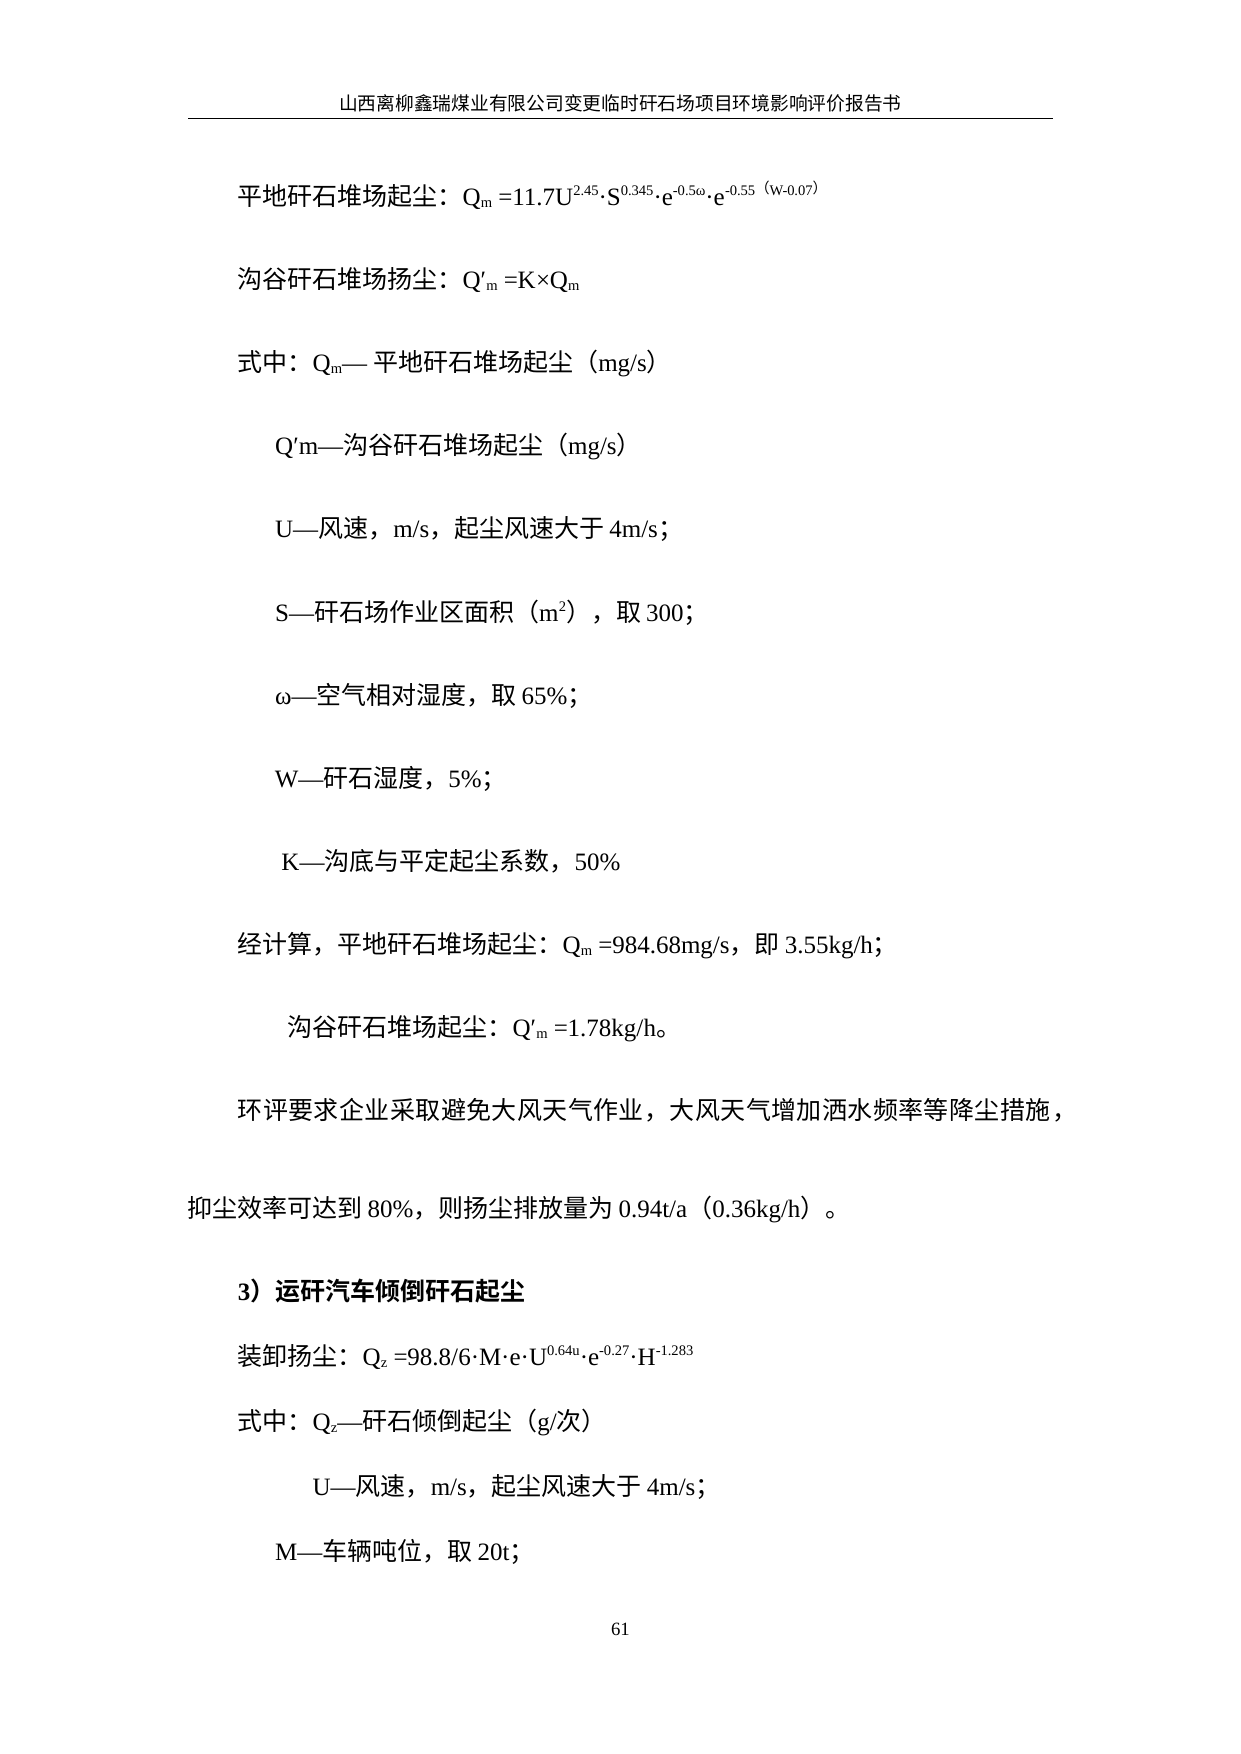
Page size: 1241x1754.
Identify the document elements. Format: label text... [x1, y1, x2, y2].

text U—风速，m/s，起尘风速大于/s； [187, 1452, 1053, 1517]
text ω—空气相对湿度，取65%； [187, 661, 1053, 726]
text U—风速，m/s，起尘风速大于/s； [187, 494, 1053, 559]
text K—沟底与平定起尘系数，50% [187, 827, 1053, 892]
text 沟谷矸石堆场起尘：Q′m =1.78kg/h。 [187, 993, 1053, 1058]
text 经计算，平地矸石堆场起尘：Qm =984.68mg/s，即3.55kg/h； [187, 910, 1053, 975]
text 沟谷矸石堆场扬尘：Q′m =K×Qm [187, 245, 1053, 310]
text 平地矸石堆场起尘：Qm =11.7U2.45·S0.345·e-0.5ω·e-0.55（W-0.07） [187, 162, 1053, 227]
text Q′m—沟谷矸石堆场起尘（mg/s） [187, 411, 1053, 476]
text M—车辆吨位，取20t； [187, 1517, 1053, 1582]
text W—矸石湿度，5%； [187, 744, 1053, 809]
text S—矸石场作业区面积（m2），取300； [187, 578, 1053, 643]
text 3）运矸汽车倾倒矸石起尘 [187, 1257, 1053, 1322]
text 装卸扬尘：Qz =98.8/6·M·e·U0.64u·e-0.27·H-1.283 [187, 1322, 1053, 1387]
text 式中：Qz—矸石倾倒起尘（g/次） [187, 1387, 1053, 1452]
text 式中：Qm— 平地矸石堆场起尘（mg/s） [187, 328, 1053, 393]
text 环评要求企业采取避免大风天气作业，大风天气增加洒水频率等降尘措施，抑尘效率可达到80%，则扬尘排放量为0.94t/a（0.36kg/h）。 [187, 1076, 1053, 1239]
